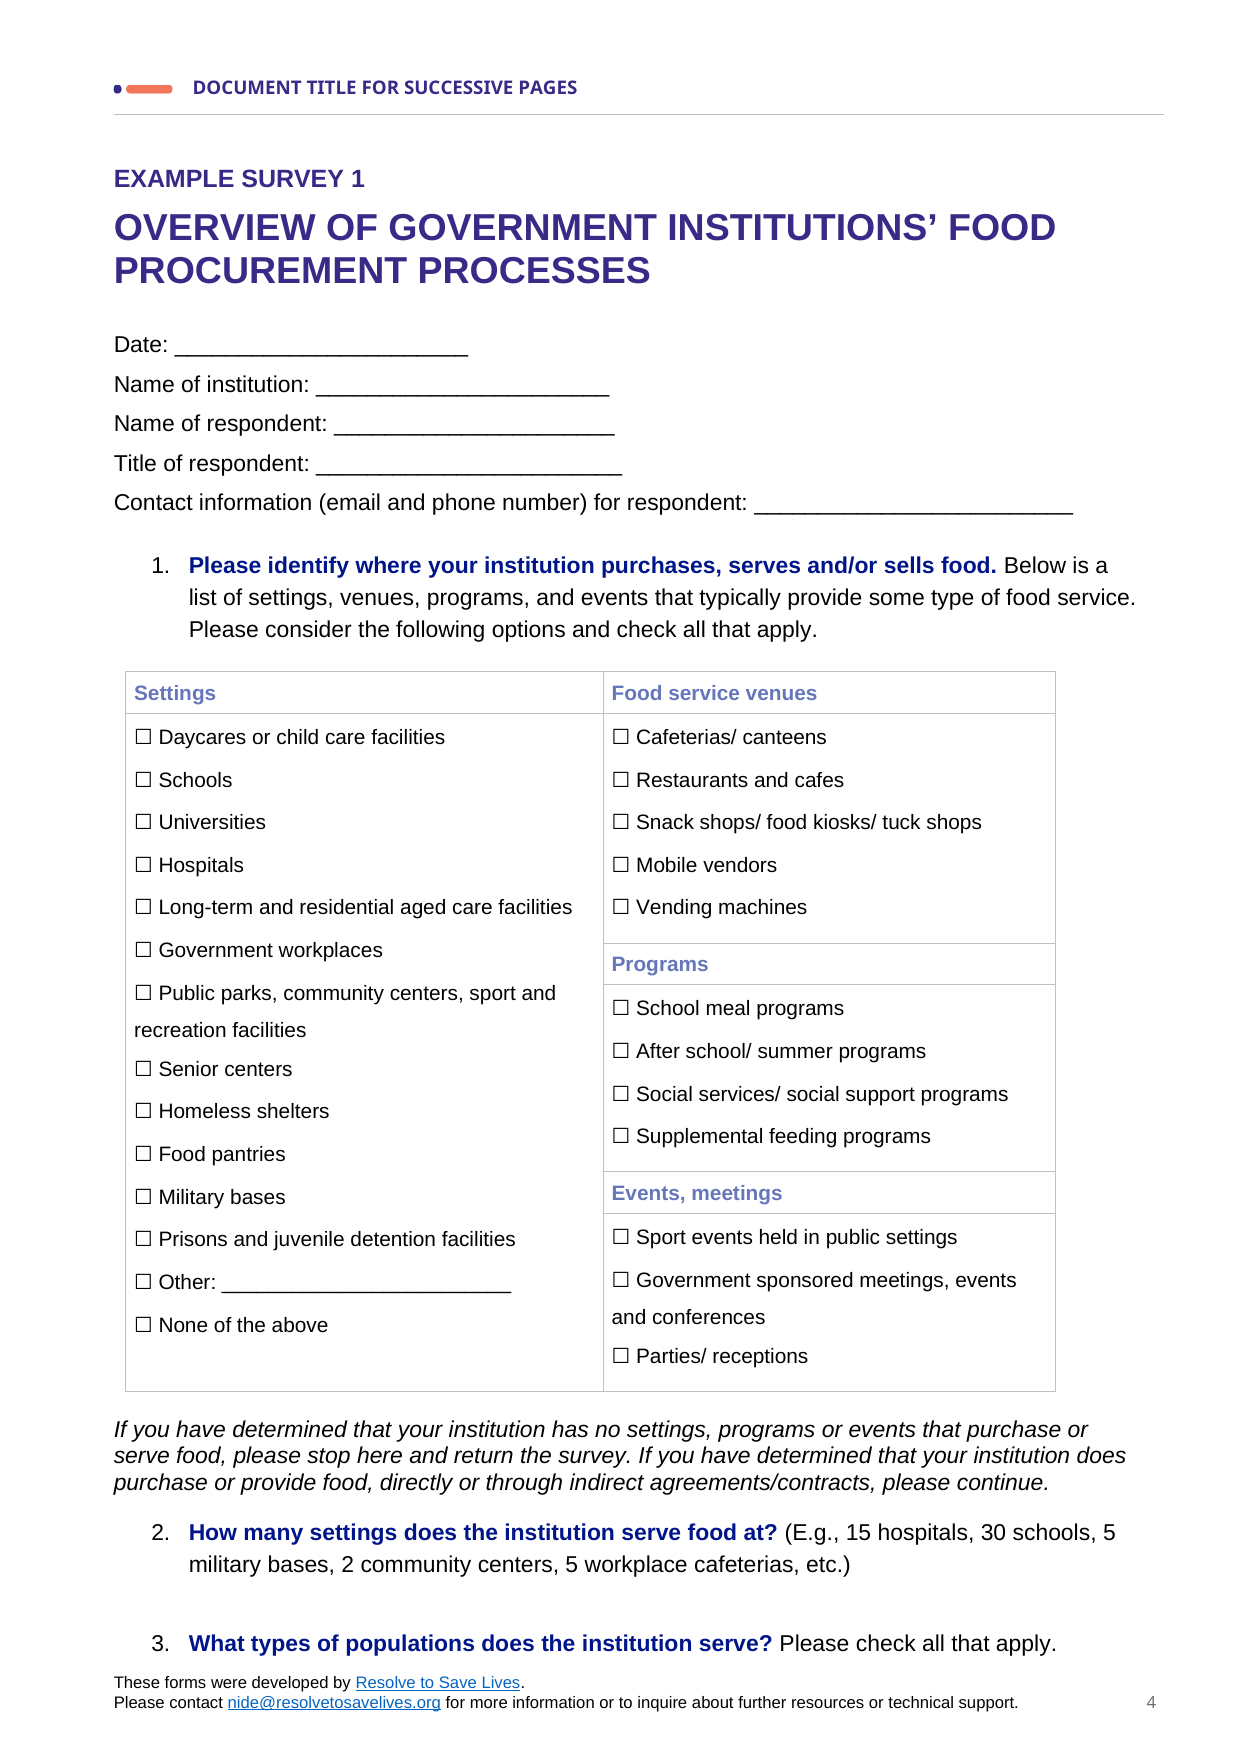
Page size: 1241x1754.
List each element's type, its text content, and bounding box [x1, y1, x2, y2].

list Please identify where your institution purchases, serves and/or sells food. Below is a list of settings, venues, programs, and events that typically provide some type of food service. Please consider the following options and check all that apply. [151, 552, 1140, 642]
table_cell ☐ School meal programs ☐ After school/ summer programs ☐ Social services/ social support programs ☐ Supplemental feeding programs [604, 985, 1055, 1171]
table_cell ☐ Cafeterias/ canteens ☐ Restaurants and cafes ☐ Snack shops/ food kiosks/ tuck shops ☐ Mobile vendors ☐ Vending machines [604, 714, 1055, 942]
text Date: _______________________ [113, 292, 1140, 357]
picture [113, 85, 173, 94]
table_header Food service venues [604, 672, 1055, 713]
subtitle Overview of Government Institutions’ Food Procurement Processes [113, 205, 1140, 292]
subtitle EXAMPLE SURVEY 1 [113, 164, 1140, 193]
text Name of institution: _______________________ [113, 371, 1140, 397]
text Name of respondent: ______________________ [113, 410, 1140, 436]
text Contact information (email and phone number) for respondent: _________________________ [113, 489, 1140, 515]
table_header Settings [126, 672, 603, 713]
text If you have determined that your institution has no settings, programs or events that purchase or serve food, please stop here and return the survey. If you have determined that your institution does purchase or provide food, directly or through indirect agreements/contracts, please continue. [113, 1416, 1140, 1495]
table_cell Programs [604, 944, 1055, 984]
table_cell Events, meetings [604, 1172, 1055, 1213]
table_cell ☐ Daycares or child care facilities ☐ Schools ☐ Universities ☐ Hospitals ☐ Long-term and residential aged care facilities ☐ Government workplaces ☐ Public parks, community centers, sport and recreation facilities ☐ Senior centers ☐ Homeless shelters ☐ Food pantries ☐ Military bases ☐ Prisons and juvenile detention facilities ☐ Other: _________________________ ☐ None of the above [126, 714, 603, 1391]
list How many settings does the institution serve food at? (E.g., 15 hospitals, 30 schools, 5 military bases, 2 community centers, 5 workplace cafeterias, etc.) [151, 1519, 1140, 1577]
text Title of respondent: ________________________ [113, 449, 1140, 476]
table_cell ☐ Sport events held in public settings ☐ Government sponsored meetings, events and conferences ☐ Parties/ receptions [604, 1214, 1055, 1391]
list What types of populations does the institution serve? Please check all that apply. [151, 1630, 1140, 1656]
